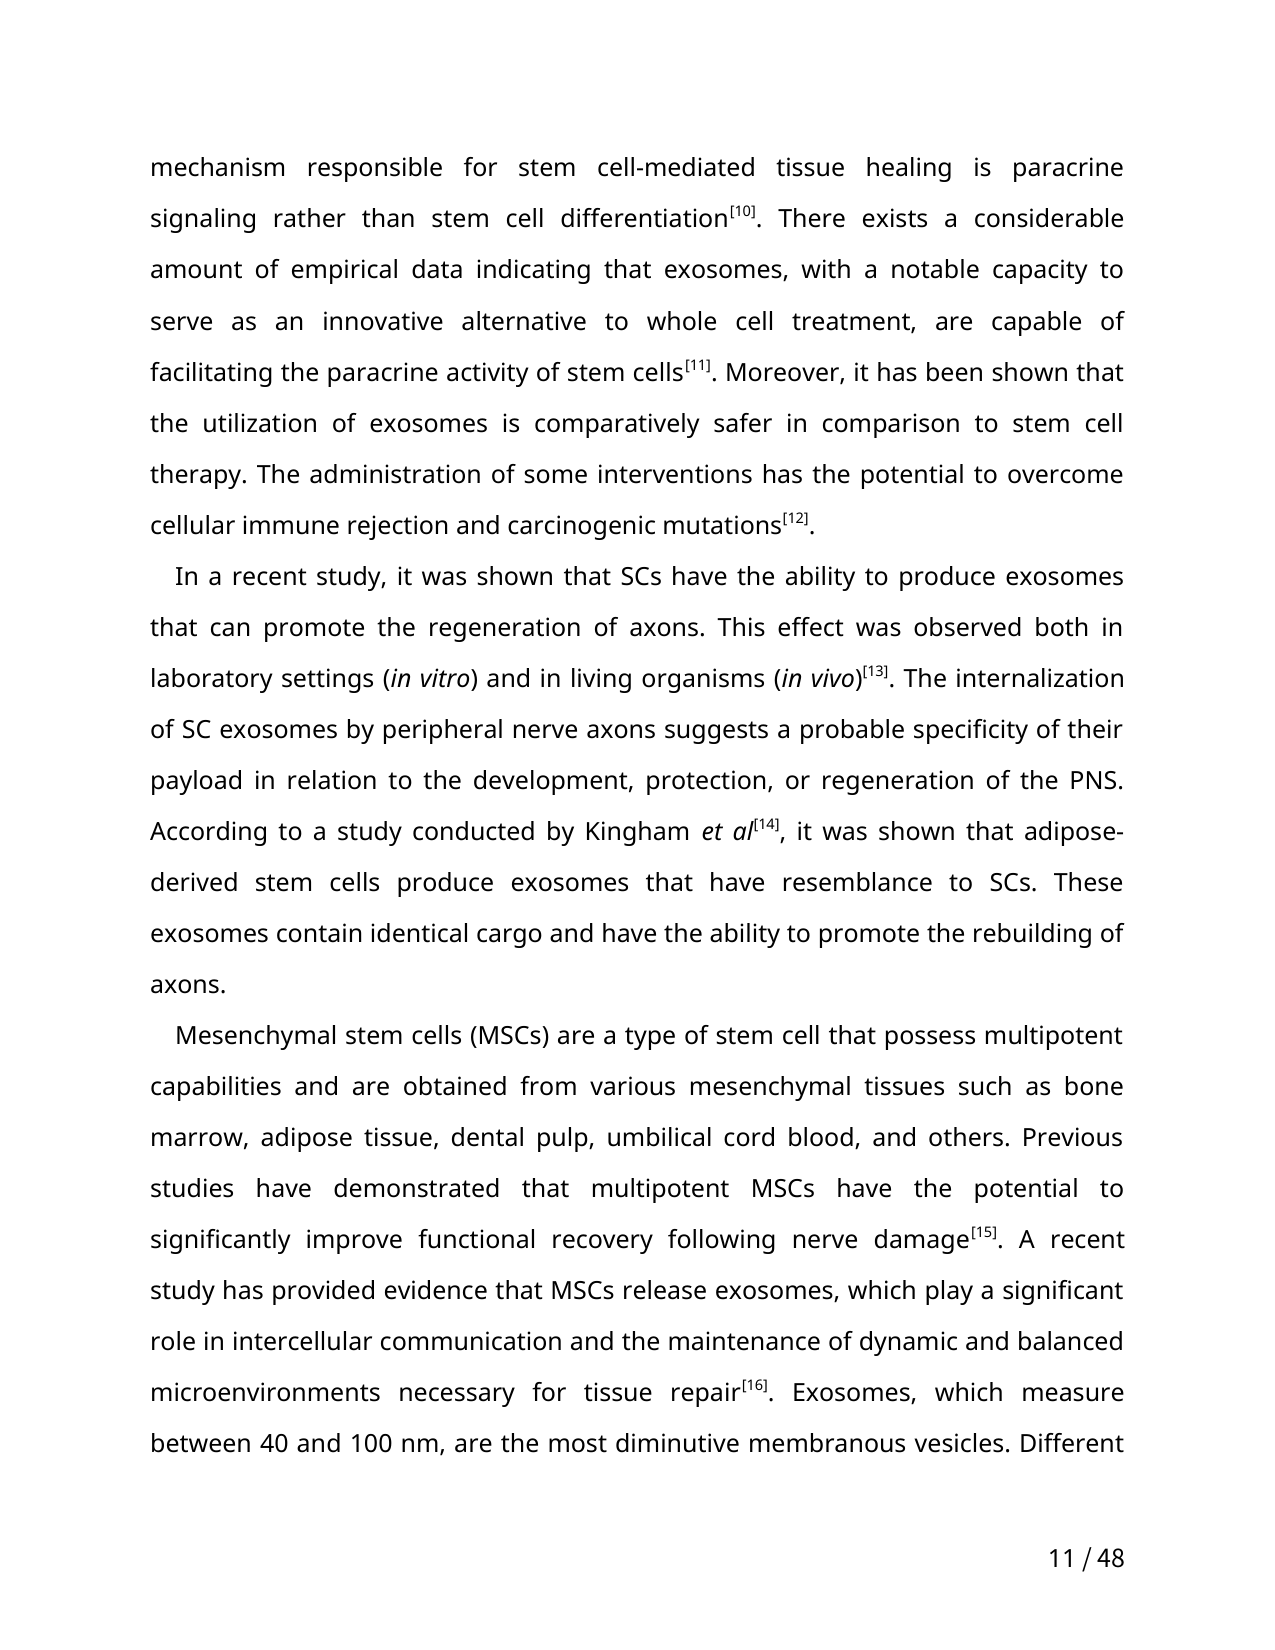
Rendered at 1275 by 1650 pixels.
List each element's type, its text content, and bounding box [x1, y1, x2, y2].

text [150, 1018, 1125, 1460]
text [150, 150, 1125, 541]
text In a recent study, it was shown that SCs have the ability to produce exosomes that can promote the regeneration of axons. This effect was observed both in laboratory settings (in vitro) and in living organisms (in vivo)[13]. The internalization of SC exosomes by peripheral nerve axons suggests a probable specificity of their payload in relation to the development, protection, or regeneration of the PNS. According to a study conducted by Kingham et al[14], it was shown that adipose-derived stem cells produce exosomes that have resemblance to SCs. These exosomes contain identical cargo and have the ability to promote the rebuilding of axons. [150, 558, 1125, 1001]
